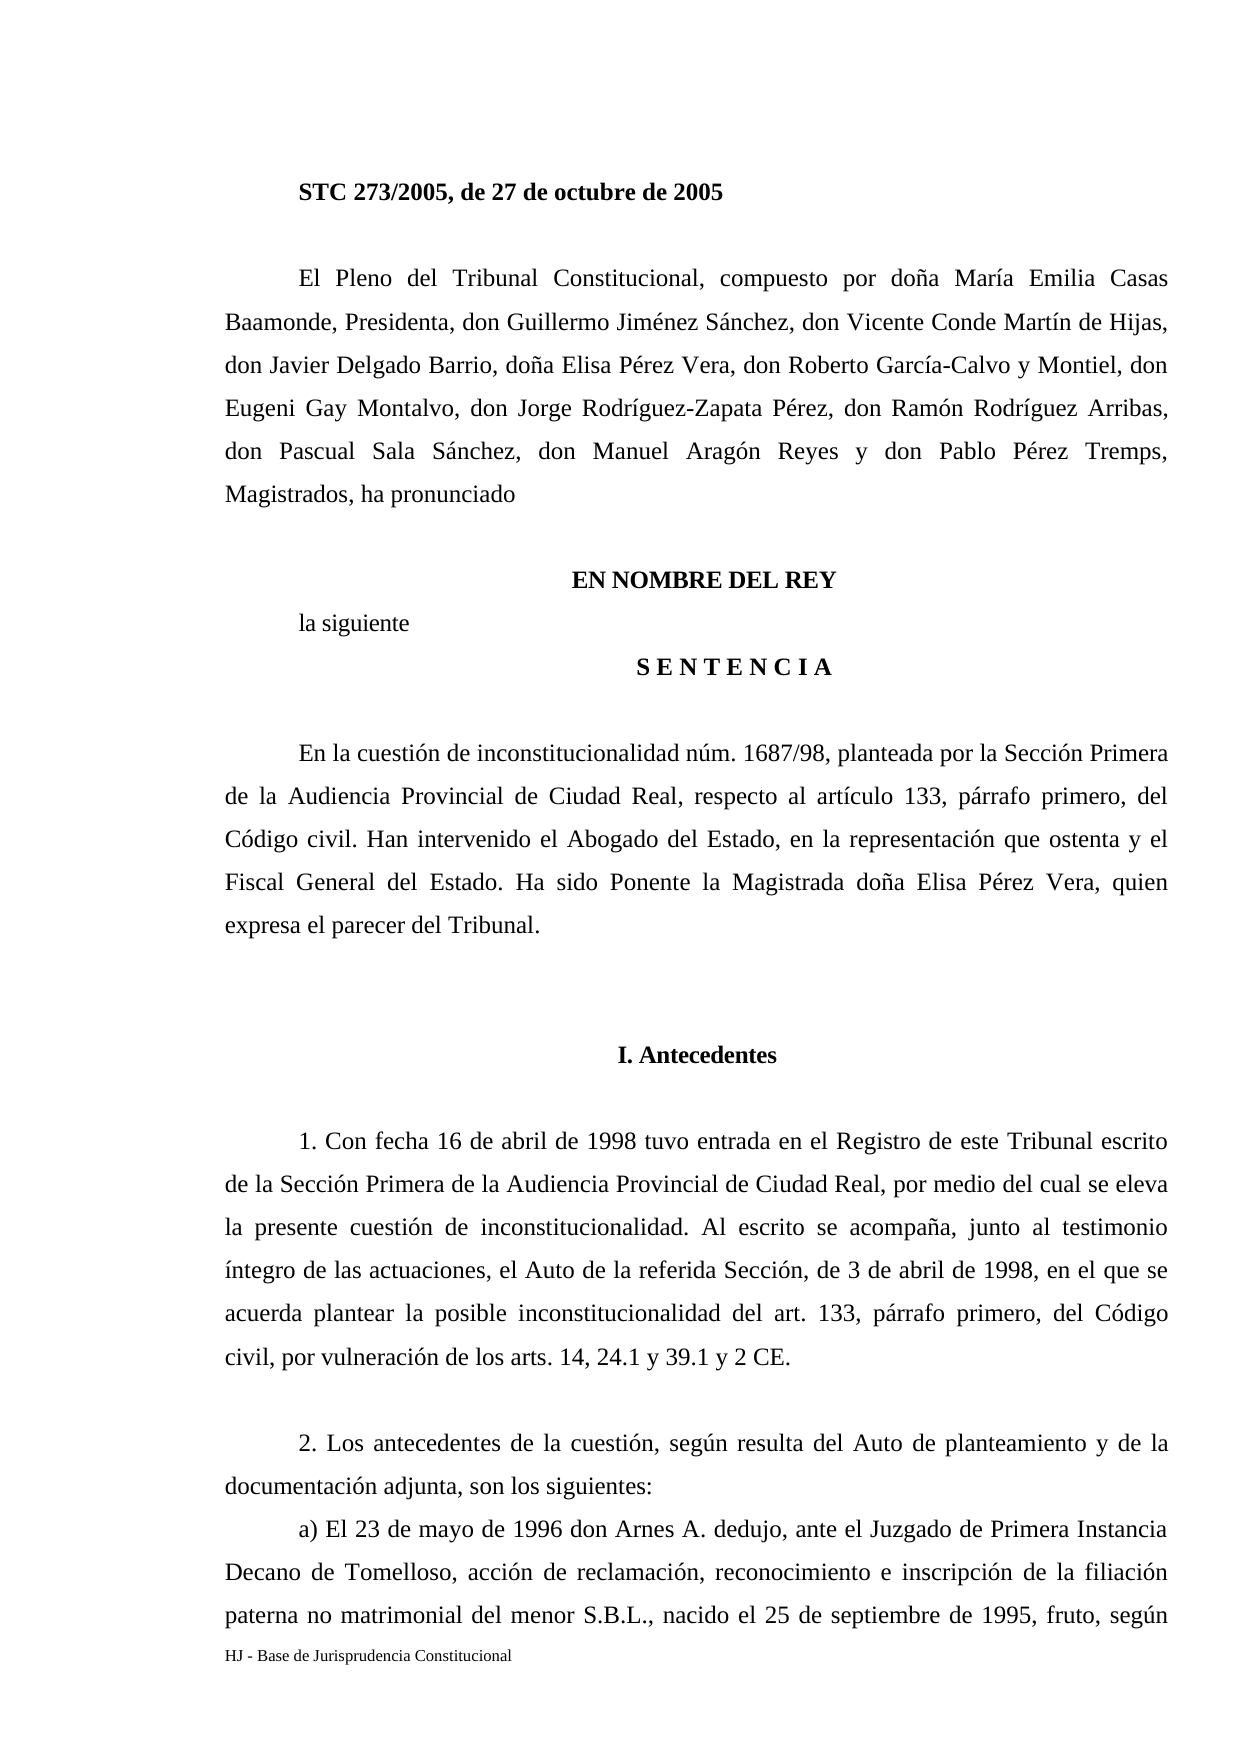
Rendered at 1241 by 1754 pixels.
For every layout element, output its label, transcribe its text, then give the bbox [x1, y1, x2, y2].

text 1. Con fecha 16 de abril de 1998 tuvo entrada en el Registro de este Tribunal escrito de la Sección Primera de la Audiencia Provincial de Ciudad Real, por medio del cual se eleva la presente cuestión de inconstitucionalidad. Al escrito se acompaña, junto al testimonio íntegro de las actuaciones, el Auto de la referida Sección, de 3 de abril de 1998, en el que se acuerda plantear la posible inconstitucionalidad del art. 133, párrafo primero, del Código civil, por vulneración de los arts. 14, 24.1 y 39.1 y 2 CE. [224, 1126, 1169, 1370]
text EN NOMBRE DEL REY [224, 565, 1110, 594]
text S E N T E N C I A [224, 652, 1169, 680]
text STC 273/2005, de 27 de octubre de 2005 [224, 177, 1169, 206]
text 2. Los antecedentes de la cuestión, según resulta del Auto de planteamiento y de la documentación adjunta, son los siguientes: [224, 1428, 1169, 1500]
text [224, 1514, 1169, 1629]
text la siguiente [224, 608, 1110, 637]
text I. Antecedentes [224, 1040, 1169, 1068]
text En la cuestión de inconstitucionalidad núm. 1687/98, planteada por la Sección Primera de la Audiencia Provincial de Ciudad Real, respecto al artículo 133, párrafo primero, del Código civil. Han intervenido el Abogado del Estado, en la representación que ostenta y el Fiscal General del Estado. Ha sido Ponente la Magistrada doña Elisa Pérez Vera, quien expresa el parecer del Tribunal. [224, 738, 1169, 939]
text El Pleno del Tribunal Constitucional, compuesto por doña María Emilia Casas Baamonde, Presidenta, don Guillermo Jiménez Sánchez, don Vicente Conde Martín de Hijas, don Javier Delgado Barrio, doña Elisa Pérez Vera, don Roberto García-Calvo y Montiel, don Eugeni Gay Montalvo, don Jorge Rodríguez-Zapata Pérez, don Ramón Rodríguez Arribas, don Pascual Sala Sánchez, don Manuel Aragón Reyes y don Pablo Pérez Tremps, Magistrados, ha pronunciado [224, 263, 1169, 508]
